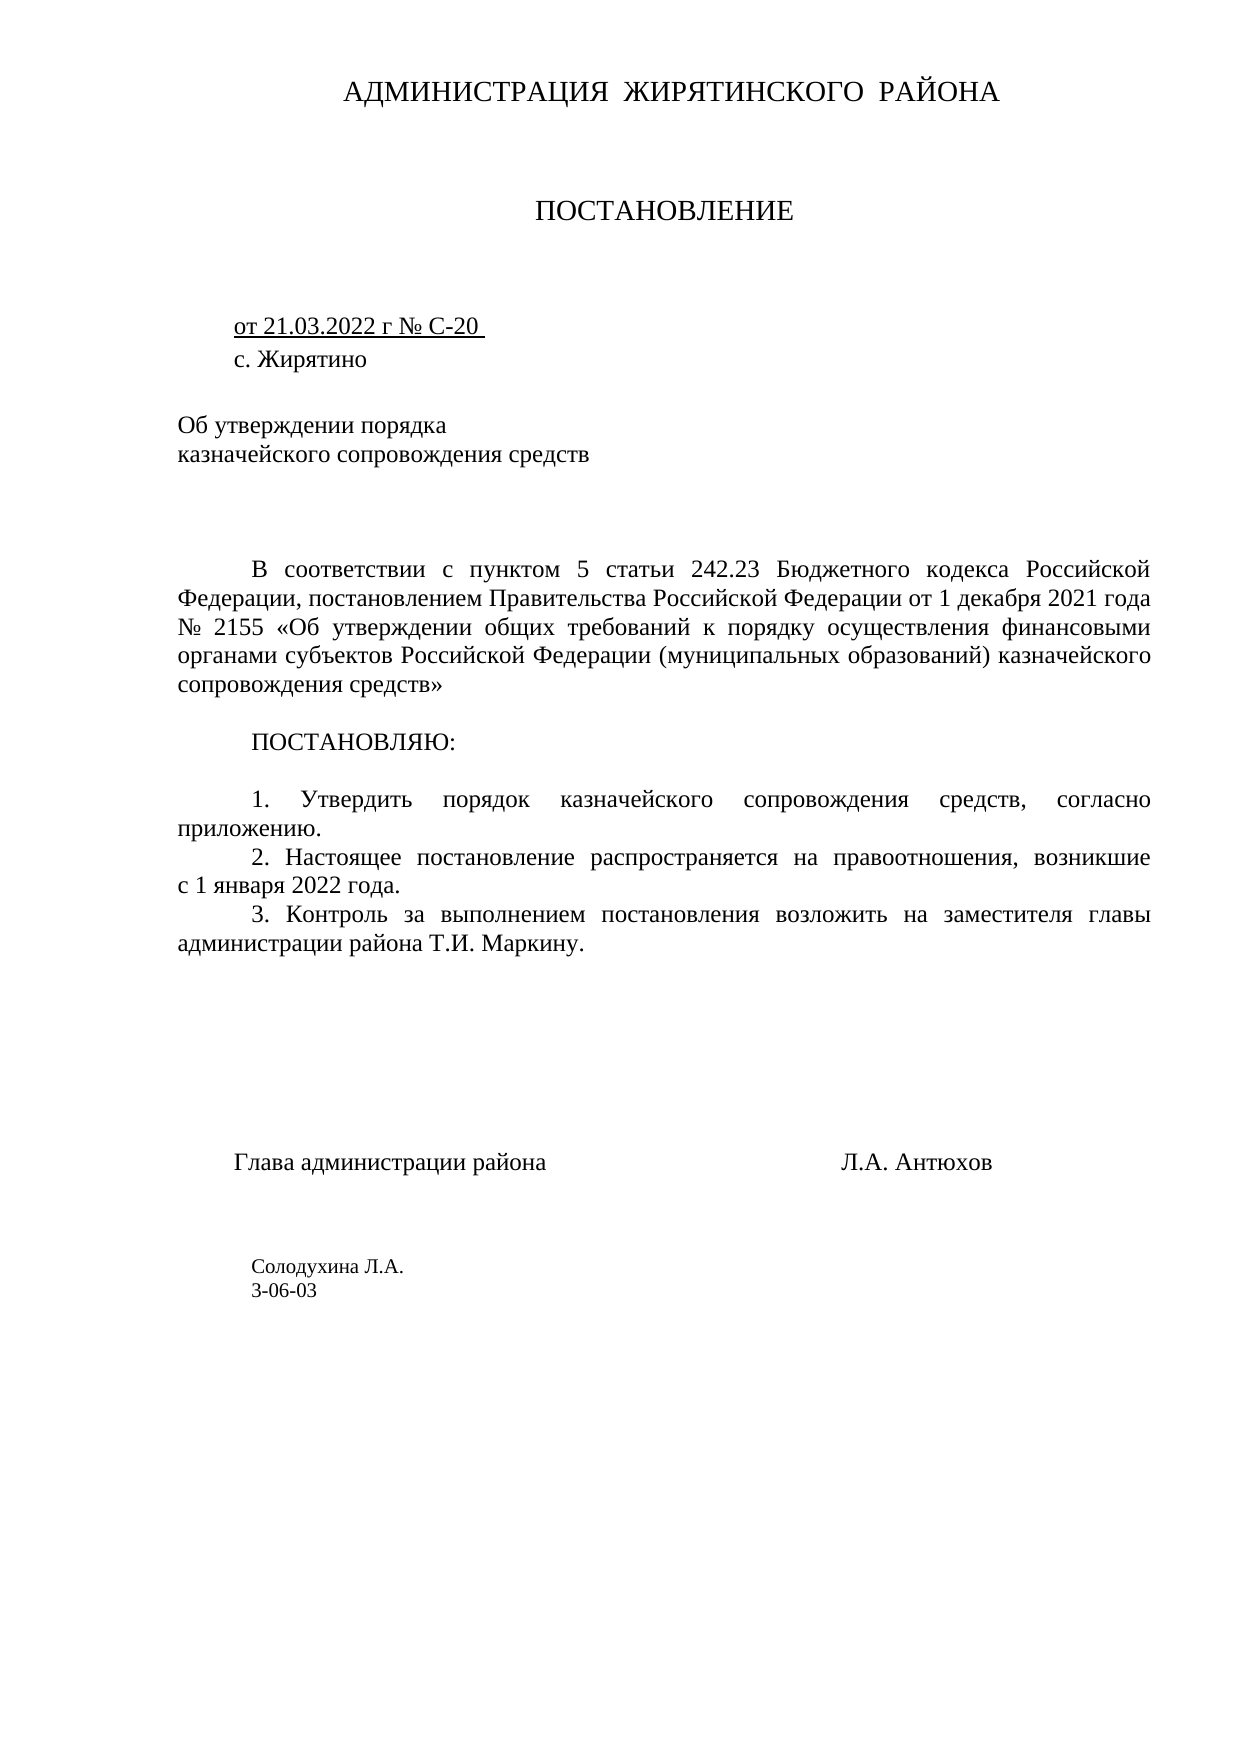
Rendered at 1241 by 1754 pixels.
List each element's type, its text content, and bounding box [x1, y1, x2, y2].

text казначейского сопровождения средств [177, 439, 664, 468]
text Об утверждении порядка [177, 410, 664, 439]
text ПОСТАНОВЛЕНИЕ [177, 193, 1152, 226]
text с. Жирятино [177, 344, 1152, 373]
text Солодухина Л.А. [177, 1254, 1152, 1278]
text ПОСТАНОВЛЯЮ: [177, 727, 1152, 755]
text 2. Настоящее постановление распространяется на правоотношения, возникшие с 1 января 2022 года. [177, 842, 1152, 899]
text Глава администрации района Л.А. Антюхов [177, 1147, 1152, 1176]
text 1. Утвердить порядок казначейского сопровождения средств, согласно приложению. [177, 784, 1152, 842]
text 3. Контроль за выполнением постановления возложить на заместителя главы администрации района Т.И. Маркину. [177, 899, 1152, 957]
text В соответствии с пунктом 5 статьи 242.23 Бюджетного кодекса Российской Федерации, постановлением Правительства Российской Федерации от 1 декабря 2021 года № 2155 «Об утверждении общих требований к порядку осуществления финансовыми органами субъектов Российской Федерации (муниципальных образований) казначейского сопровождения средств» [177, 554, 1152, 698]
text от 21.03.2022 г № С-20 [177, 311, 1152, 340]
text АДМИНИСТРАЦИЯ ЖИРЯТИНСКОГО РАЙОНА [177, 74, 1152, 107]
text 3-06-03 [177, 1278, 1152, 1302]
